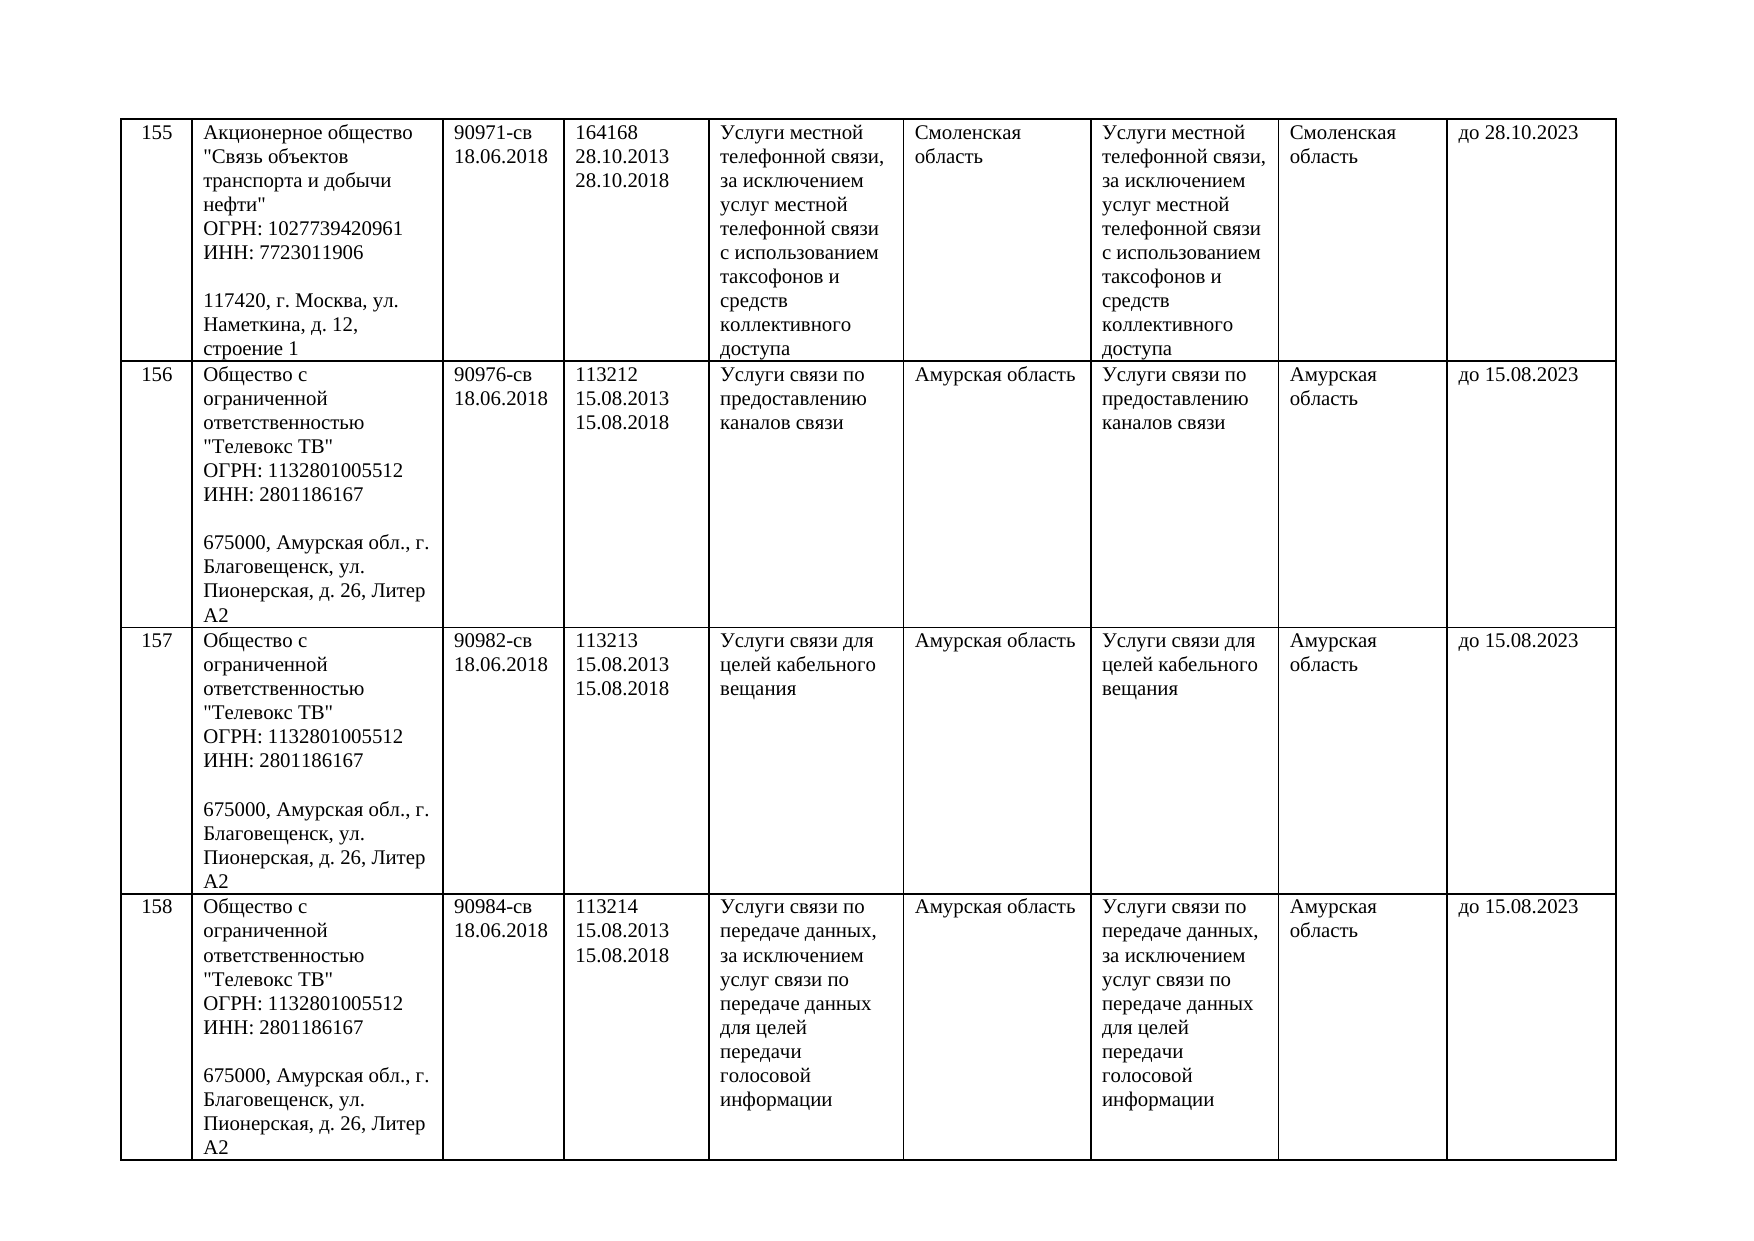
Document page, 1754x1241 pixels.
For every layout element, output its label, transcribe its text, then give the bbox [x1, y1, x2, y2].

table_cell 113212 15.08.2013 15.08.2018 [565, 362, 708, 627]
table_cell Услуги связи по предоставлению каналов связи [1092, 362, 1278, 627]
table_cell до 15.08.2023 [1448, 362, 1615, 627]
table_cell Услуги связи по передаче данных, за исключением услуг связи по передаче данных для целей передачи голосовой информации [710, 895, 903, 1159]
table_cell 90984-св 18.06.2018 [444, 895, 563, 1159]
table_cell Услуги связи по передаче данных, за исключением услуг связи по передаче данных для целей передачи голосовой информации [1092, 895, 1278, 1159]
table_cell 90982-св 18.06.2018 [444, 628, 563, 893]
table_cell Услуги связи для целей кабельного вещания [1092, 628, 1278, 893]
table_cell 157 [122, 628, 191, 893]
table_cell Амурская область [1279, 362, 1446, 627]
table_cell 156 [122, 362, 191, 627]
table_cell 113213 15.08.2013 15.08.2018 [565, 628, 708, 893]
table_cell Услуги местной телефонной связи, за исключением услуг местной телефонной связи с использованием таксофонов и средств коллективного доступа [710, 120, 903, 360]
table_cell Услуги связи по предоставлению каналов связи [710, 362, 903, 627]
table_cell Смоленская область [1279, 120, 1446, 360]
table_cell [193, 895, 442, 1159]
table_cell 164168 28.10.2013 28.10.2018 [565, 120, 708, 360]
table_cell до 15.08.2023 [1448, 895, 1615, 1159]
table_cell до 28.10.2023 [1448, 120, 1615, 360]
table_cell Услуги местной телефонной связи, за исключением услуг местной телефонной связи с использованием таксофонов и средств коллективного доступа [1092, 120, 1278, 360]
table_cell 155 [122, 120, 191, 360]
table_cell Амурская область [904, 628, 1090, 893]
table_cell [193, 120, 442, 360]
table_cell Смоленская область [904, 120, 1090, 360]
table_cell Услуги связи для целей кабельного вещания [710, 628, 903, 893]
table_cell Амурская область [904, 362, 1090, 627]
table_cell 90976-св 18.06.2018 [444, 362, 563, 627]
table_cell до 15.08.2023 [1448, 628, 1615, 893]
table_cell Амурская область [904, 895, 1090, 1159]
table_cell 90971-св 18.06.2018 [444, 120, 563, 360]
table_cell Амурская область [1279, 895, 1446, 1159]
table_cell 158 [122, 895, 191, 1159]
table_cell Амурская область [1279, 628, 1446, 893]
table_cell 113214 15.08.2013 15.08.2018 [565, 895, 708, 1159]
